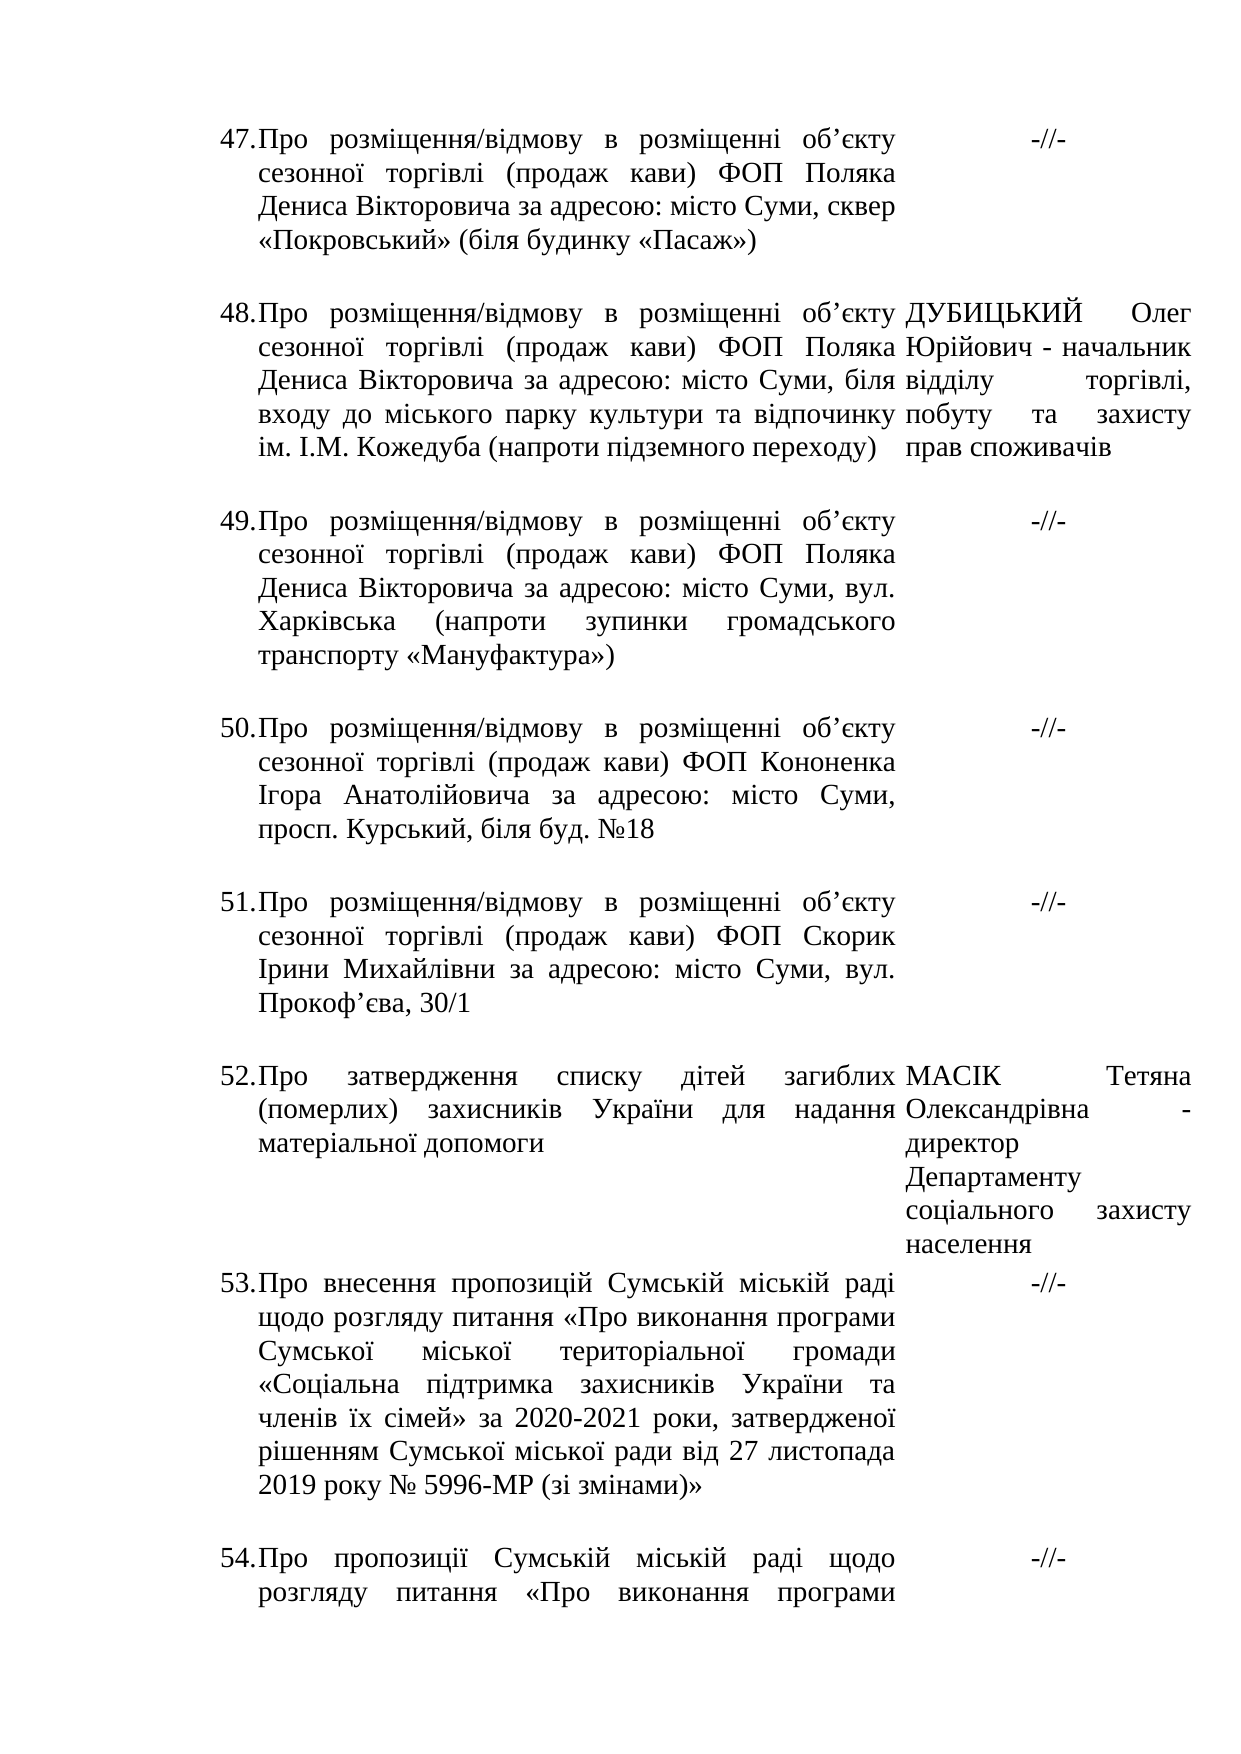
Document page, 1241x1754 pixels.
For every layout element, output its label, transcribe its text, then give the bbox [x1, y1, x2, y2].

table_cell [178, 118, 253, 292]
table_cell Про розміщення/відмову в розміщенні об’єкту сезонної торгівлі (продаж кави) ФОП Кононенка Ігора Анатолійовича за адресою: місто Суми, просп. Курський, біля буд. №18 [253, 707, 901, 881]
table_cell Про внесення пропозицій Сумській міській раді щодо розгляду питання «Про виконання програми Сумської міської територіальної громади «Cоціальна підтримка захисників України та членів їх сімей» за 2020-2021 роки, затвердженої рішенням Сумської міської ради від 27 листопада 2019 року № 5996-МР (зі змінами)» [253, 1263, 901, 1537]
table_cell [178, 1537, 253, 1610]
table_cell [178, 1263, 253, 1537]
table_cell -//- [901, 500, 1196, 707]
table_cell [178, 881, 253, 1055]
table_cell Про затвердження списку дітей загиблих (померлих) захисників України для надання матеріальної допомоги [253, 1055, 901, 1262]
table_cell Про розміщення/відмову в розміщенні об’єкту сезонної торгівлі (продаж кави) ФОП Скорик Ірини Михайлівни за адресою: місто Суми, вул. Прокоф’єва, 30/1 [253, 881, 901, 1055]
table_cell МАСІК Тетяна Олександрівна - директор Департаменту соціального захисту населення [901, 1055, 1196, 1262]
table_cell -//- [901, 1263, 1196, 1537]
table_cell [178, 707, 253, 881]
table_cell Про розміщення/відмову в розміщенні об’єкту сезонної торгівлі (продаж кави) ФОП Поляка Дениса Вікторовича за адресою: місто Суми, сквер «Покровський» (біля будинку «Пасаж») [253, 118, 901, 292]
table_cell -//- [901, 118, 1196, 292]
table_cell Про розміщення/відмову в розміщенні об’єкту сезонної торгівлі (продаж кави) ФОП Поляка Дениса Вікторовича за адресою: місто Суми, біля входу до міського парку культури та відпочинку ім. І.М. Кожедуба (напроти підземного переходу) [253, 292, 901, 499]
table_cell [178, 500, 253, 707]
table_cell Про розміщення/відмову в розміщенні об’єкту сезонної торгівлі (продаж кави) ФОП Поляка Дениса Вікторовича за адресою: місто Суми, вул. Харківська (напроти зупинки громадського транспорту «Мануфактура») [253, 500, 901, 707]
table_cell [178, 292, 253, 499]
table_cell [253, 1537, 901, 1610]
table_cell -//- [901, 1537, 1196, 1610]
table_cell [178, 1055, 253, 1262]
table_cell ДУБИЦЬКИЙ Олег Юрійович - начальник відділу торгівлі, побуту та захисту прав споживачів [901, 292, 1196, 499]
table_cell -//- [901, 707, 1196, 881]
table_cell -//- [901, 881, 1196, 1055]
